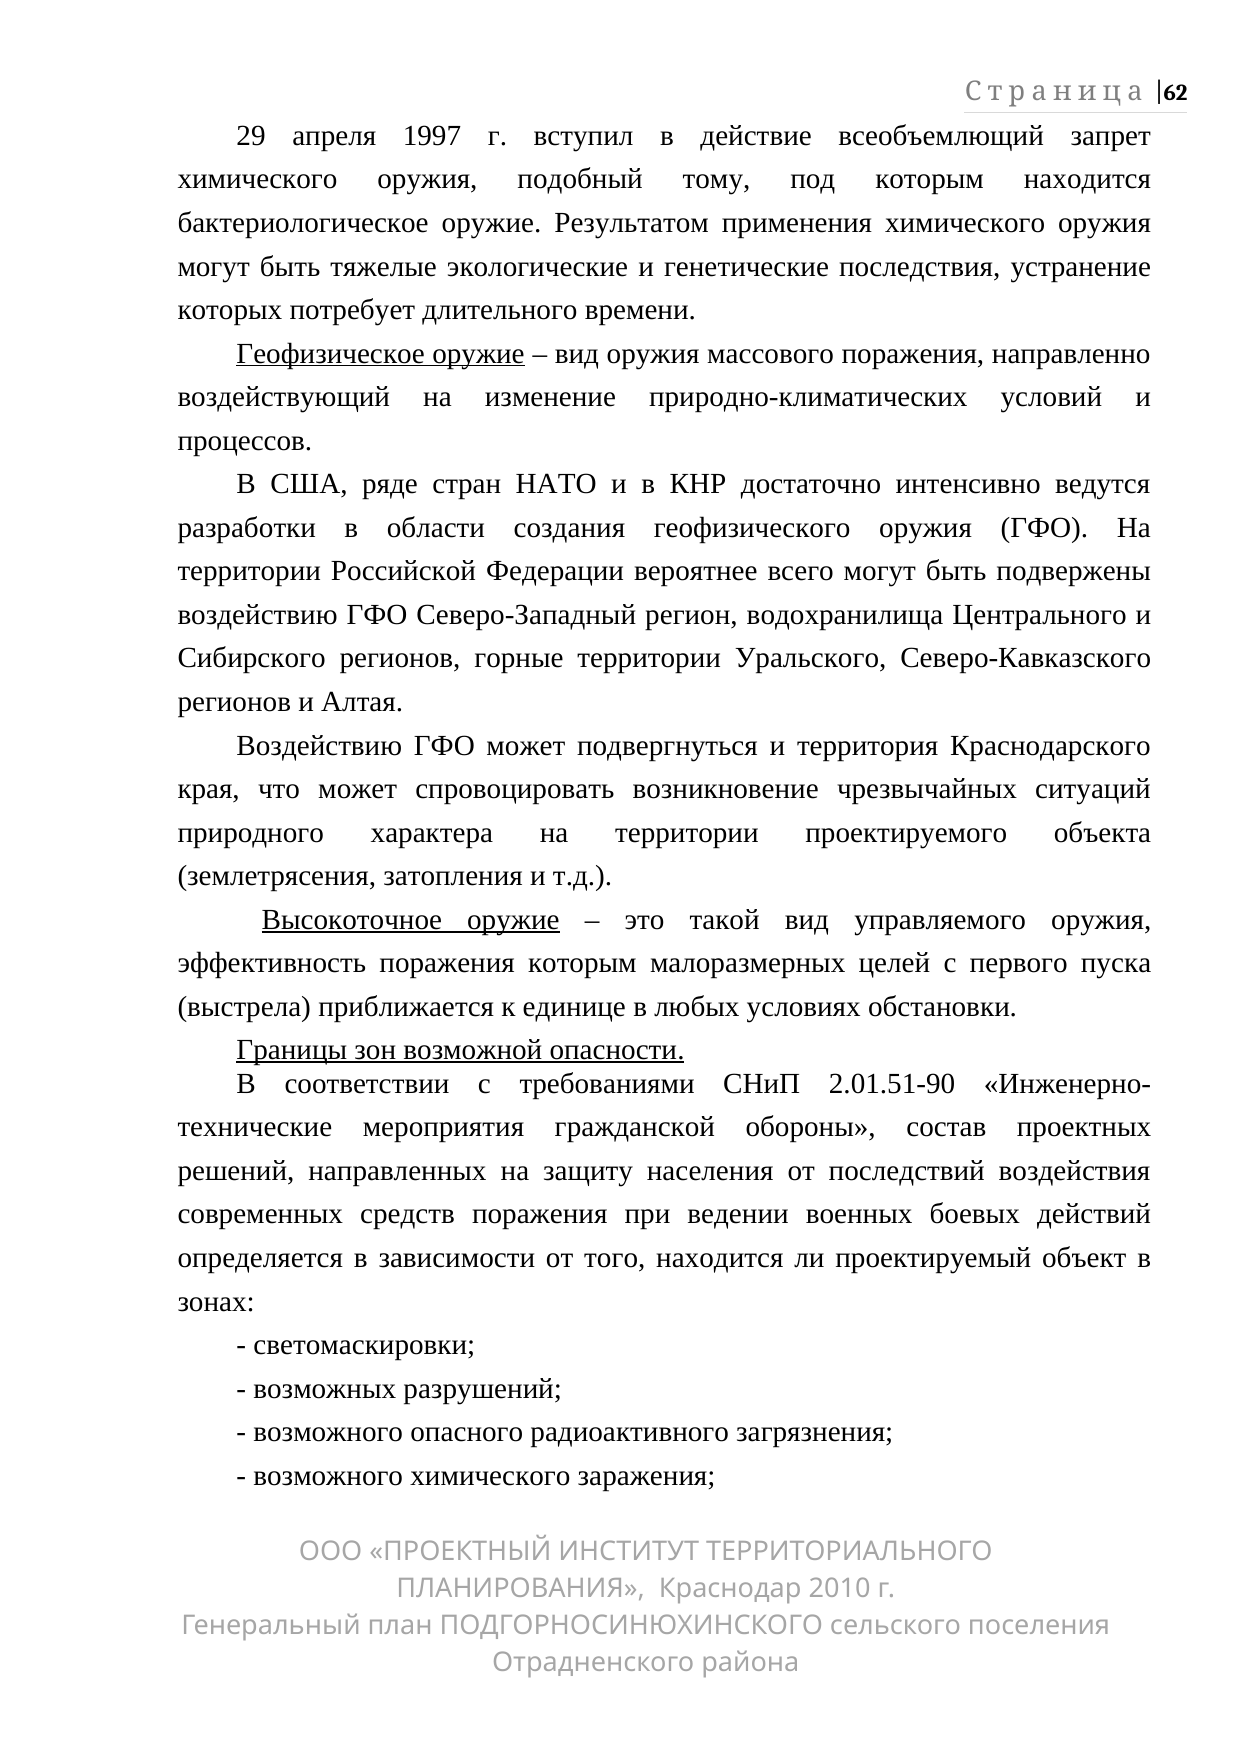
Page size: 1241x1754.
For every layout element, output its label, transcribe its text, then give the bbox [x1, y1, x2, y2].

text В США, ряде стран НАТО и в КНР достаточно интенсивно ведутся разработки в области создания геофизического оружия (ГФО). На территории Российской Федерации вероятнее всего могут быть подвержены воздействию ГФО Северо-Западный регион, водохранилища Центрального и Сибирского регионов, горные территории Уральского, Северо-Кавказского регионов и Алтая. [177, 466, 1152, 718]
text Геофизическое оружие – вид оружия массового поражения, направленно воздействующий на изменение природно-климатических условий и процессов. [177, 336, 1152, 456]
text В соответствии с требованиями СНиП 2.01.51-90 «Инженерно-технические мероприятия гражданской обороны», состав проектных решений, направленных на защиту населения от последствий воздействия современных средств поражения при ведении военных боевых действий определяется в зависимости от того, находится ли проектируемый объект в зонах: [177, 1066, 1152, 1317]
text Границы зон возможной опасности. [177, 1032, 1152, 1066]
text 29 апреля . вступил в действие всеобъемлющий запрет химического оружия, подобный тому, под которым находится бактериологическое оружие. Результатом применения химического оружия могут быть тяжелые экологические и генетические последствия, устранение которых потребует длительного времени. [177, 118, 1152, 326]
text - возможных разрушений; [177, 1371, 1152, 1404]
text - светомаскировки; [177, 1327, 1152, 1361]
text - возможного химического заражения; [177, 1458, 1152, 1491]
text Высокоточное оружие – это такой вид управляемого оружия, эффективность поражения которым малоразмерных целей с первого пуска (выстрела) приближается к единице в любых условиях обстановки. [177, 902, 1152, 1022]
text Воздействию ГФО может подвергнуться и территория Краснодарского края, что может спровоцировать возникновение чрезвычайных ситуаций природного характера на территории проектируемого объекта (землетрясения, затопления и т.д.). [177, 728, 1152, 892]
text - возможного опасного радиоактивного загрязнения; [177, 1414, 1152, 1448]
